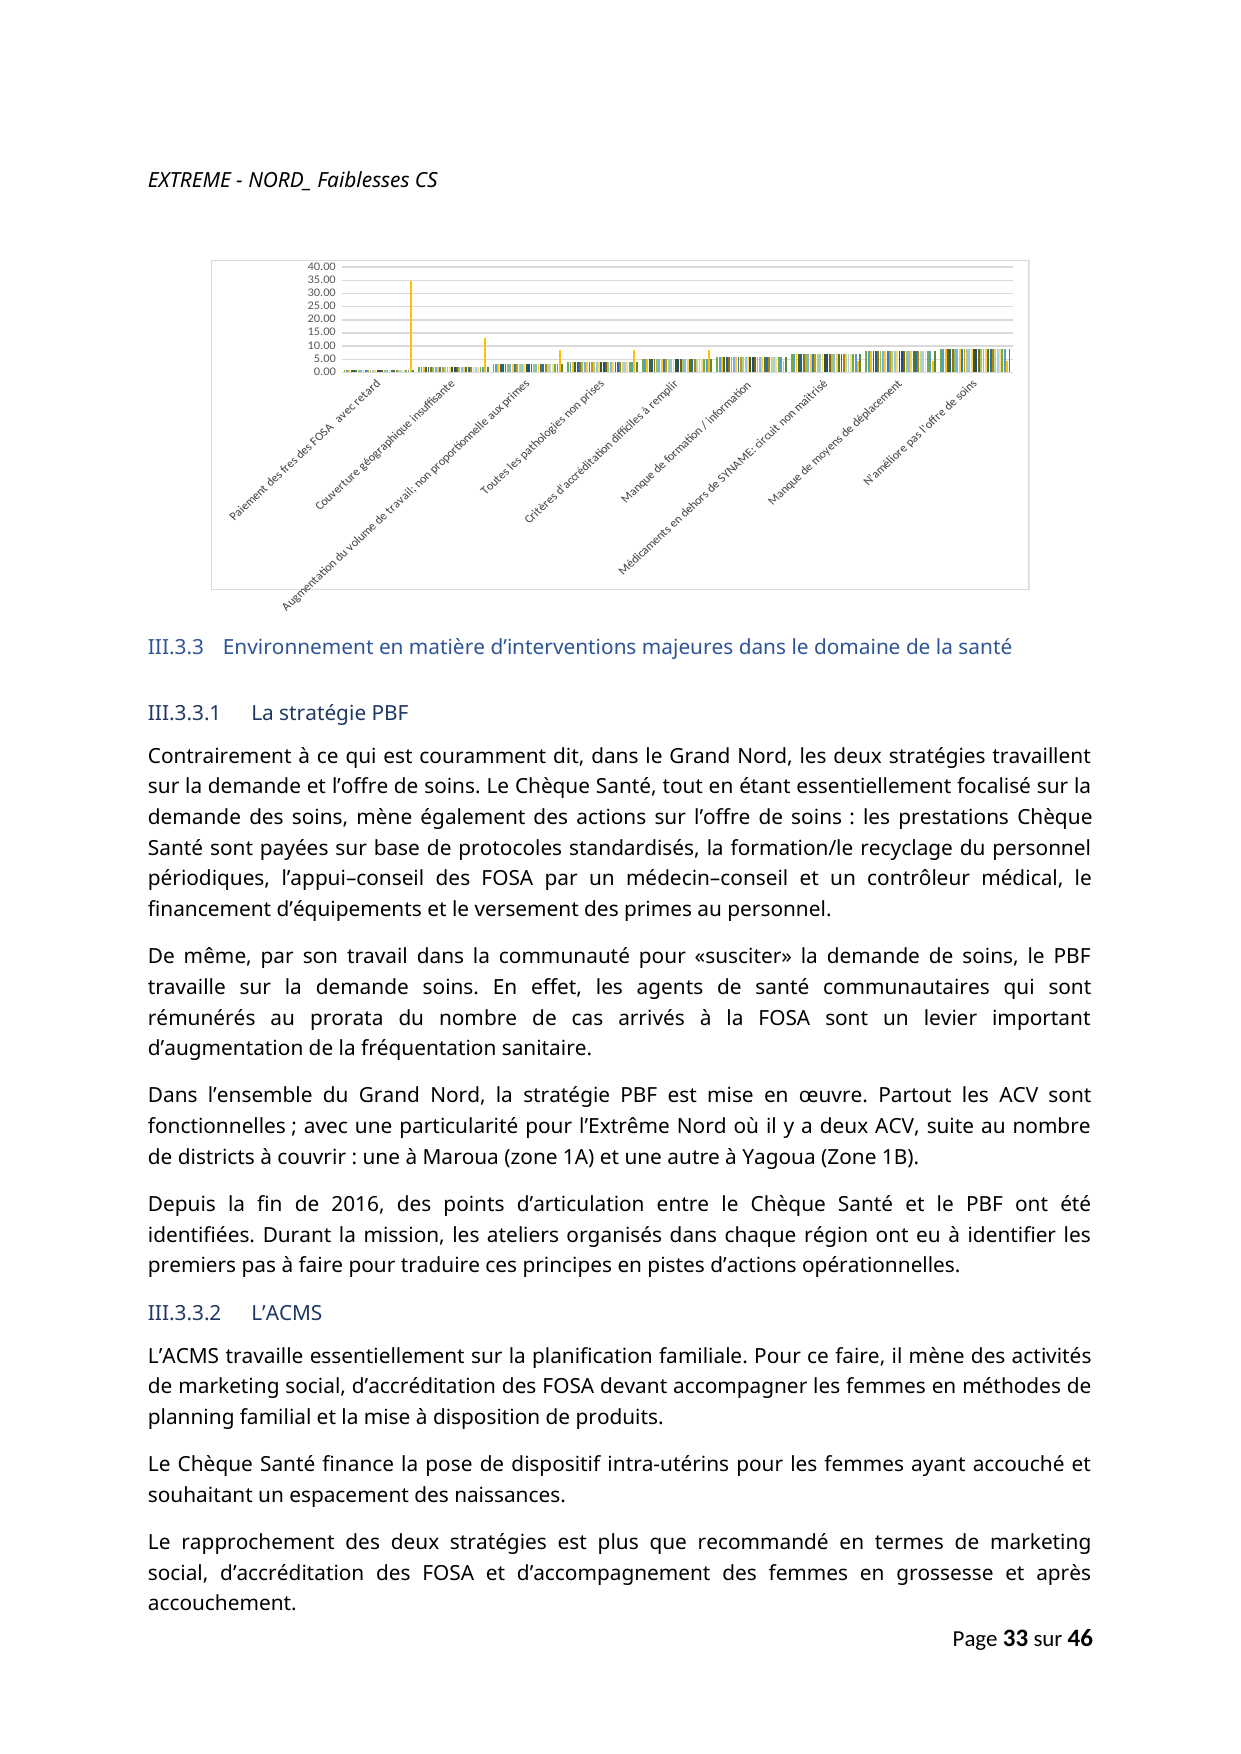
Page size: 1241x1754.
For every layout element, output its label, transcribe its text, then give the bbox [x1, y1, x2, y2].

text Le Chèque Santé finance la pose de dispositif intra-utérins pour les femmes ayant accouché et souhaitant un espacement des naissances. [148, 1449, 1093, 1508]
text De même, par son travail dans la communauté pour «susciter» la demande de soins, le PBF travaille sur la demande soins. En effet, les agents de santé communautaires qui sont rémunérés au prorata du nombre de cas arrivés à la FOSA sont un levier important d’augmentation de la fréquentation sanitaire. [148, 941, 1093, 1062]
text Dans l’ensemble du Grand Nord, la stratégie PBF est mise en œuvre. Partout les ACV sont fonctionnelles ; avec une particularité pour l’Extrême Nord où il y a deux ACV, suite au nombre de districts à couvrir : une à Maroua (zone 1A) et une autre à Yagoua (Zone 1B). [148, 1081, 1093, 1170]
text L’ACMS travaille essentiellement sur la planification familiale. Pour ce faire, il mène des activités de marketing social, d’accréditation des FOSA devant accompagner les femmes en méthodes de planning familial et la mise à disposition de produits. [148, 1341, 1093, 1430]
subtitle La stratégie PBF [148, 698, 1093, 726]
subtitle L’ACMS [148, 1298, 1093, 1326]
text Contrairement à ce qui est couramment dit, dans le Grand Nord, les deux stratégies travaillent sur la demande et l’offre de soins. Le Chèque Santé, tout en étant essentiellement focalisé sur la demande des soins, mène également des actions sur l’offre de soins : les prestations Chèque Santé sont payées sur base de protocoles standardisés, la formation/le recyclage du personnel périodiques, l’appui–conseil des FOSA par un médecin–conseil et un contrôleur médical, le financement d’équipements et le versement des primes au personnel. [148, 741, 1093, 922]
text Depuis la fin de 2016, des points d’articulation entre le Chèque Santé et le PBF ont été identifiées. Durant la mission, les ateliers organisés dans chaque région ont eu à identifier les premiers pas à faire pour traduire ces principes en pistes d’actions opérationnelles. [148, 1189, 1093, 1279]
text Le rapprochement des deux stratégies est plus que recommandé en termes de marketing social, d’accréditation des FOSA et d’accompagnement des femmes en grossesse et après accouchement. [148, 1527, 1093, 1617]
text EXTREME - NORD_ Faiblesses CS [148, 165, 1093, 194]
subtitle Environnement en matière d’interventions majeures dans le domaine de la santé [148, 632, 1093, 661]
